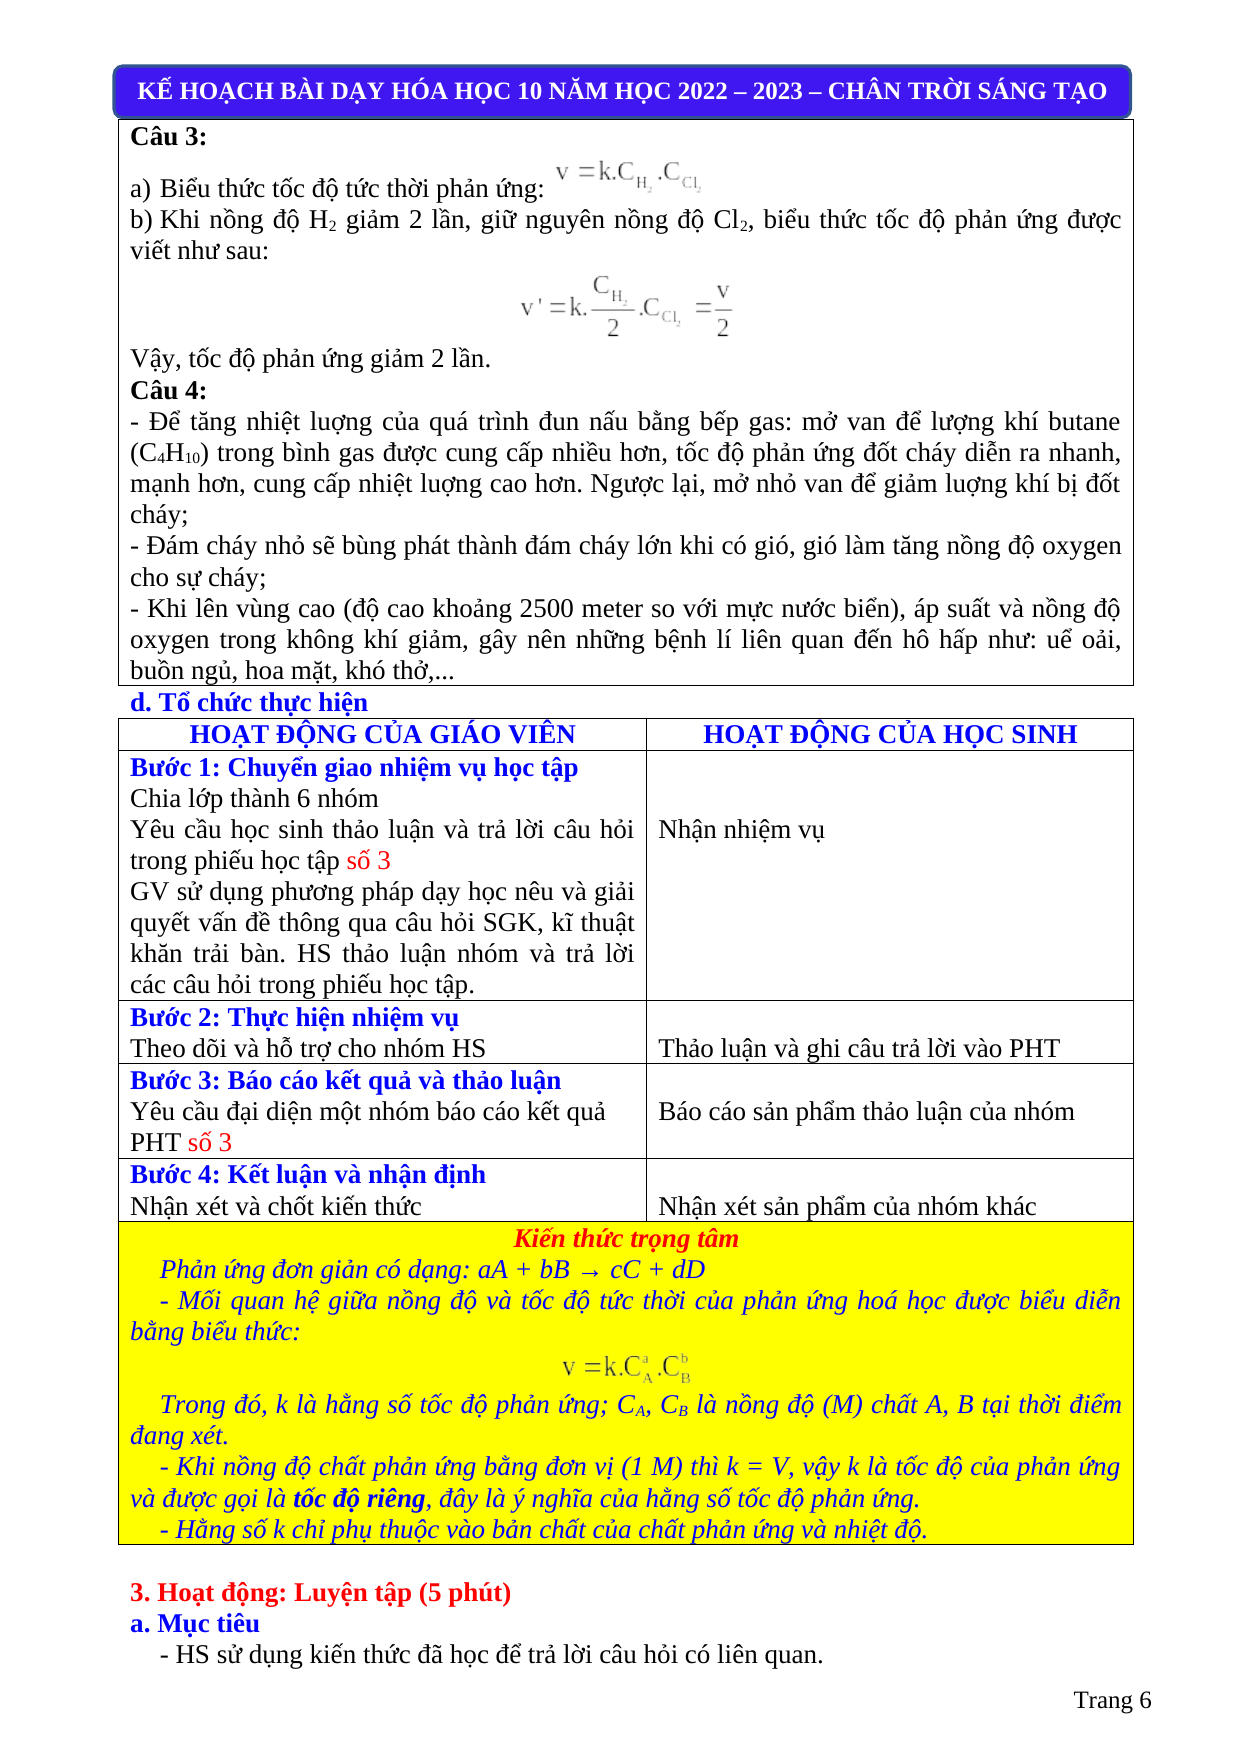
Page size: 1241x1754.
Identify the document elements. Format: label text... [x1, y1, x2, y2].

table_cell Bước 4: Kết luận và nhận định Nhận xét và chốt kiến thức [119, 1159, 646, 1221]
text d. Tổ chức thực hiện [130, 686, 1152, 717]
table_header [119, 120, 1133, 685]
table_cell Kiến thức trọng tâm Phản ứng đơn giản có dạng: aA + bB → cC + dD - Mối quan hệ giữa nồng độ và tốc độ tức thời của phản ứng hoá học được biểu diễn bằng biểu thức: Trong đó, k là hằng số tốc độ phản ứng; CA, CB là nồng độ (M) chất A, B tại thời điểm đang xét. - Khi nồng độ chất phản ứng bằng đơn vị (1 M) thì k = V, vậy k là tốc độ của phản ứng và được gọi là tốc độ riêng, đây là ý nghĩa của hằng số tốc độ phản ứng. - Hằng số k chỉ phụ thuộc vào bản chất của chất phản ứng và nhiệt độ. [119, 1222, 1133, 1544]
text 3. Hoạt động: Luyện tập (5 phút) [130, 1576, 1152, 1607]
table_cell Nhận nhiệm vụ [647, 751, 1133, 1000]
table_header HOẠT ĐỘNG CỦA GIÁO VIÊN [119, 719, 646, 749]
text a. Mục tiêu [130, 1607, 1152, 1638]
table_cell Nhận xét sản phẩm của nhóm khác [647, 1159, 1133, 1221]
table_cell Báo cáo sản phẩm thảo luận của nhóm [647, 1064, 1133, 1158]
text - HS sử dụng kiến thức đã học để trả lời câu hỏi có liên quan. [130, 1638, 1152, 1669]
table_header HOẠT ĐỘNG CỦA HỌC SINH [647, 719, 1133, 749]
table_cell Bước 2: Thực hiện nhiệm vụ Theo dõi và hỗ trợ cho nhóm HS [119, 1001, 646, 1063]
table_cell Thảo luận và ghi câu trả lời vào PHT [647, 1001, 1133, 1063]
table_cell Bước 3: Báo cáo kết quả và thảo luận Yêu cầu đại diện một nhóm báo cáo kết quả PHT số 3 [119, 1064, 646, 1158]
table_cell Bước 1: Chuyển giao nhiệm vụ học tập Chia lớp thành 6 nhóm Yêu cầu học sinh thảo luận và trả lời câu hỏi trong phiếu học tập số 3 GV sử dụng phương pháp dạy học nêu và giải quyết vấn đề thông qua câu hỏi SGK, kĩ thuật khăn trải bàn. HS thảo luận nhóm và trả lời các câu hỏi trong phiếu học tập. [119, 751, 646, 1000]
